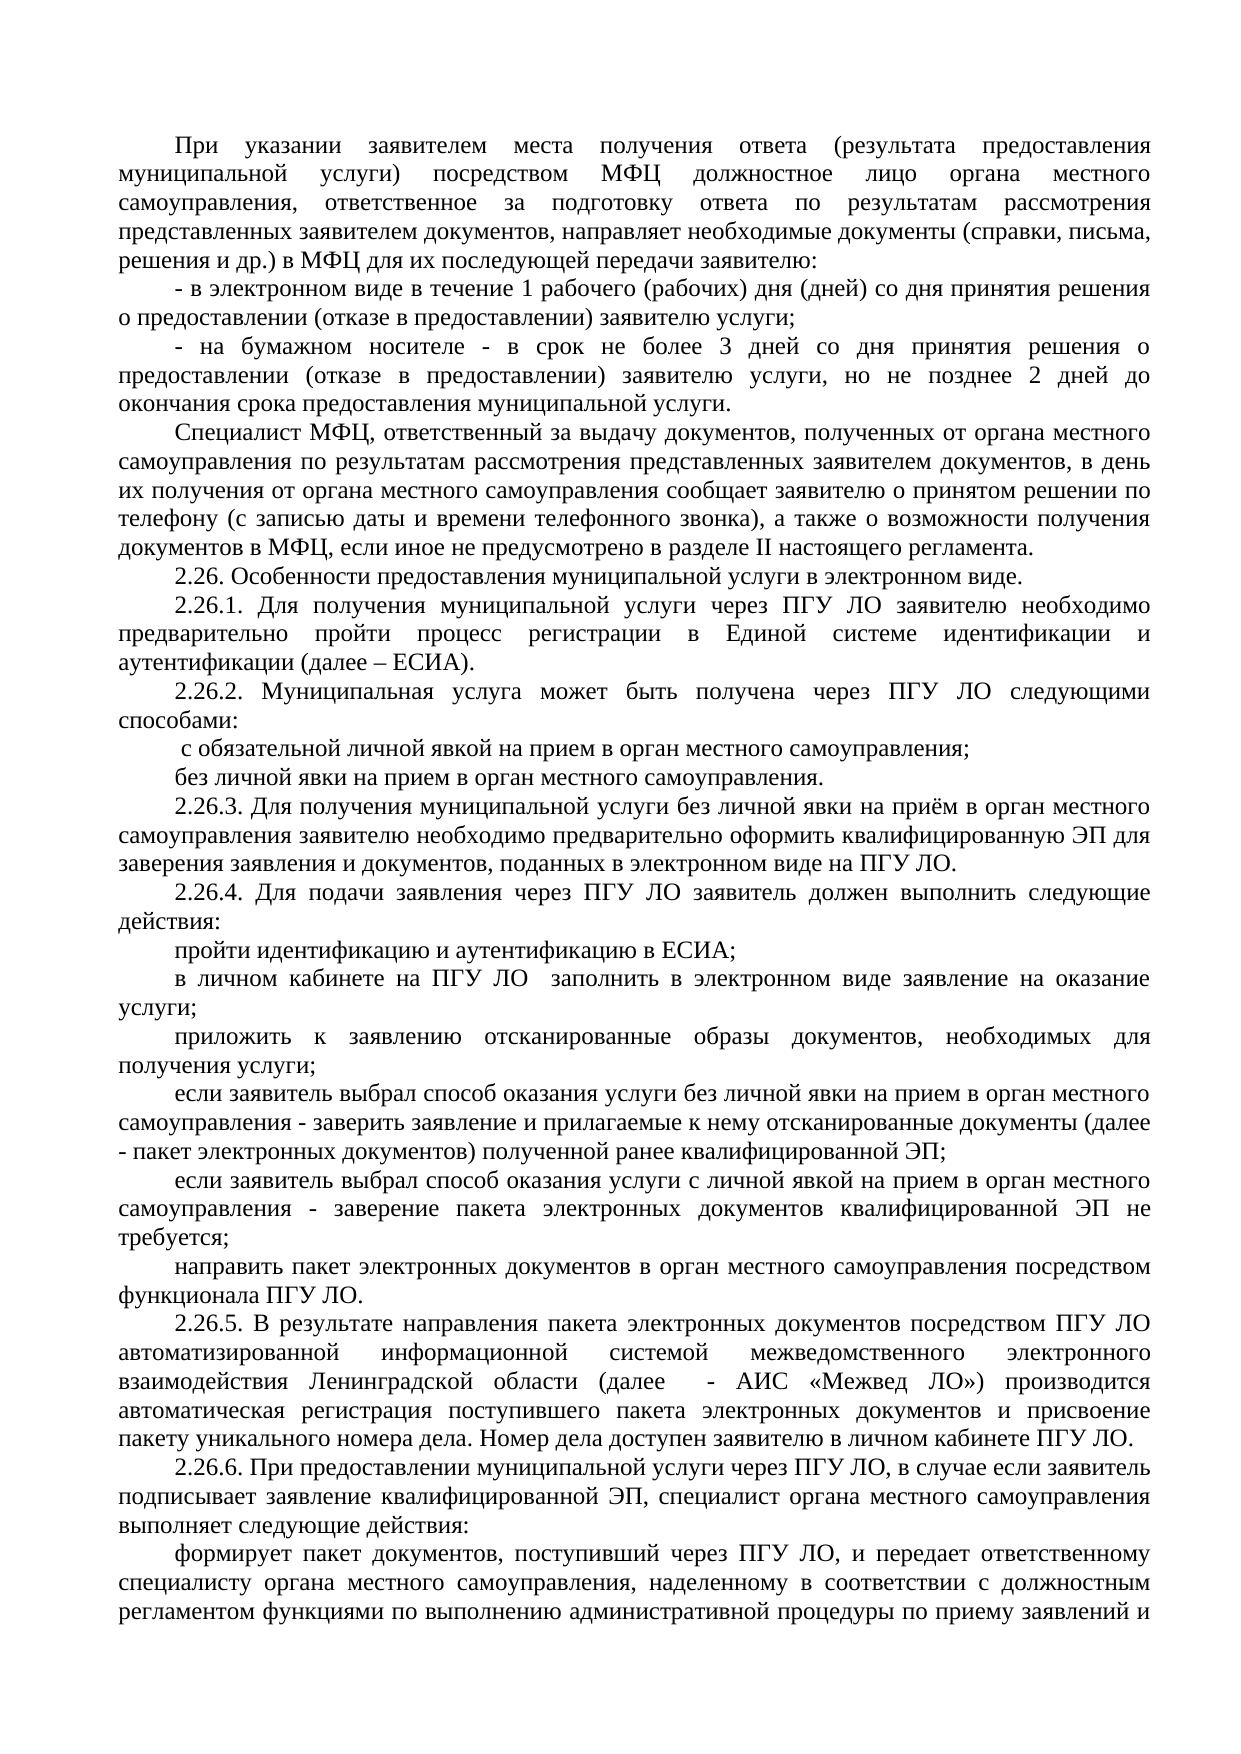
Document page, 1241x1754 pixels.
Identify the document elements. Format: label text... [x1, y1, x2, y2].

text 2.26.5. В результате направления пакета электронных документов посредством ПГУ ЛО автоматизированной информационной системой межведомственного электронного взаимодействия Ленинградской области (далее - АИС «Межвед ЛО») производится автоматическая регистрация поступившего пакета электронных документов и присвоение пакету уникального номера дела. Номер дела доступен заявителю в личном кабинете ПГУ ЛО. [118, 1308, 1152, 1452]
text Специалист МФЦ, ответственный за выдачу документов, полученных от органа местного самоуправления по результатам рассмотрения представленных заявителем документов, в день их получения от органа местного самоуправления сообщает заявителю о принятом решении по телефону (с записью даты и времени телефонного звонка), а также о возможности получения документов в МФЦ, если иное не предусмотрено в разделе II настоящего регламента. [118, 417, 1152, 561]
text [118, 1538, 1152, 1625]
text без личной явки на прием в орган местного самоуправления. [118, 762, 1152, 791]
text направить пакет электронных документов в орган местного самоуправления посредством функционала ПГУ ЛО. [118, 1251, 1152, 1308]
text При указании заявителем места получения ответа (результата предоставления муниципальной услуги) посредством МФЦ должностное лицо органа местного самоуправления, ответственное за подготовку ответа по результатам рассмотрения представленных заявителем документов, направляет необходимые документы (справки, письма, решения и др.) в МФЦ для их последующей передачи заявителю: [118, 130, 1152, 273]
text если заявитель выбрал способ оказания услуги с личной явкой на прием в орган местного самоуправления - заверение пакета электронных документов квалифицированной ЭП не требуется; [118, 1165, 1152, 1251]
text 2.26.6. При предоставлении муниципальной услуги через ПГУ ЛО, в случае если заявитель подписывает заявление квалифицированной ЭП, специалист органа местного самоуправления выполняет следующие действия: [118, 1452, 1152, 1538]
text - в электронном виде в течение 1 рабочего (рабочих) дня (дней) со дня принятия решения о предоставлении (отказе в предоставлении) заявителю услуги; [118, 273, 1152, 331]
text 2.26.2. Муниципальная услуга может быть получена через ПГУ ЛО следующими способами: [118, 676, 1152, 733]
text - на бумажном носителе - в срок не более 3 дней со дня принятия решения о предоставлении (отказе в предоставлении) заявителю услуги, но не позднее 2 дней до окончания срока предоставления муниципальной услуги. [118, 331, 1152, 417]
text 2.26.1. Для получения муниципальной услуги через ПГУ ЛО заявителю необходимо предварительно пройти процесс регистрации в Единой системе идентификации и аутентификации (далее – ЕСИА). [118, 590, 1152, 676]
text приложить к заявлению отсканированные образы документов, необходимых для получения услуги; [118, 1021, 1152, 1078]
text 2.26.4. Для подачи заявления через ПГУ ЛО заявитель должен выполнить следующие действия: [118, 877, 1152, 935]
text пройти идентификацию и аутентификацию в ЕСИА; [118, 935, 1152, 963]
text 2.26. Особенности предоставления муниципальной услуги в электронном виде. [118, 561, 1152, 590]
text с обязательной личной явкой на прием в орган местного самоуправления; [118, 733, 1152, 762]
text если заявитель выбрал способ оказания услуги без личной явки на прием в орган местного самоуправления - заверить заявление и прилагаемые к нему отсканированные документы (далее - пакет электронных документов) полученной ранее квалифицированной ЭП; [118, 1078, 1152, 1165]
text в личном кабинете на ПГУ ЛО заполнить в электронном виде заявление на оказание услуги; [118, 963, 1152, 1021]
text 2.26.3. Для получения муниципальной услуги без личной явки на приём в орган местного самоуправления заявителю необходимо предварительно оформить квалифицированную ЭП для заверения заявления и документов, поданных в электронном виде на ПГУ ЛО. [118, 791, 1152, 877]
